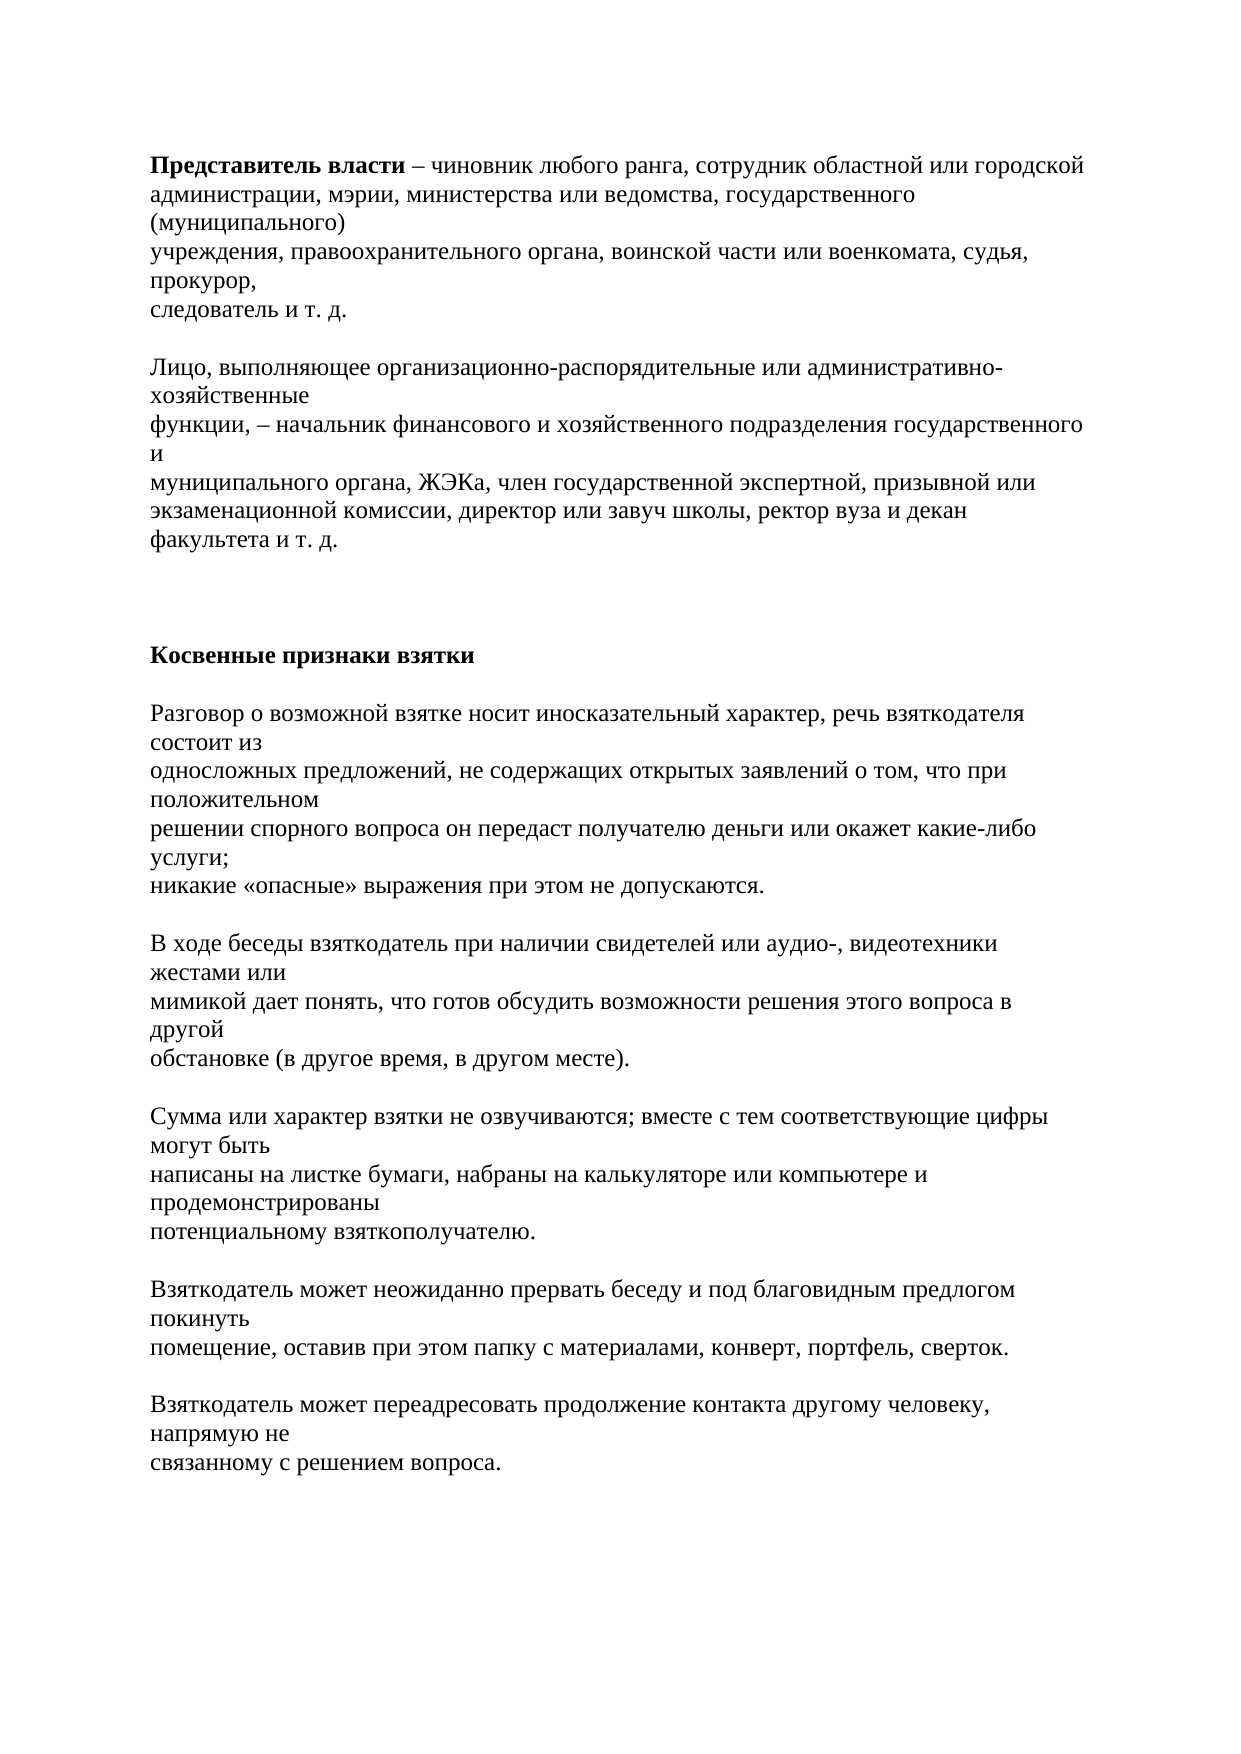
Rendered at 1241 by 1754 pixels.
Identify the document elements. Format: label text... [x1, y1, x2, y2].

text Взяткодатель может неожиданно прервать беседу и под благовидным предлогом покинуть помещение, оставив при этом папку с материалами, конверт, портфель, сверток. [150, 1274, 1090, 1360]
text Косвенные признаки взятки [150, 640, 1090, 669]
text Взяткодатель может переадресовать продолжение контакта другому человеку, напрямую не связанному с решением вопроса. [150, 1389, 1090, 1476]
text Представитель власти – чиновник любого ранга, сотрудник областной или городской администрации, мэрии, министерства или ведомства, государственного (муниципального) учреждения, правоохранительного органа, воинской части или военкомата, судья, прокурор, следователь и т. д. [150, 150, 1090, 322]
text Лицо, выполняющее организационно-распорядительные или административно-хозяйственные функции, – начальник финансового и хозяйственного подразделения государственного и муниципального органа, ЖЭКа, член государственной экспертной, призывной или экзаменационной комиссии, директор или завуч школы, ректор вуза и декан факультета и т. д. [150, 352, 1090, 553]
text В ходе беседы взяткодатель при наличии свидетелей или аудио-, видеотехники жестами или мимикой дает понять, что готов обсудить возможности решения этого вопроса в другой обстановке (в другое время, в другом месте). [150, 928, 1090, 1072]
text Разговор о возможной взятке носит иносказательный характер, речь взяткодателя состоит из односложных предложений, не содержащих открытых заявлений о том, что при положительном решении спорного вопроса он передаст получателю деньги или окажет какие-либо услуги; никакие «опасные» выражения при этом не допускаются. [150, 698, 1090, 899]
text Сумма или характер взятки не озвучиваются; вместе с тем соответствующие цифры могут быть написаны на листке бумаги, набраны на калькуляторе или компьютере и продемонстрированы потенциальному взяткополучателю. [150, 1101, 1090, 1245]
